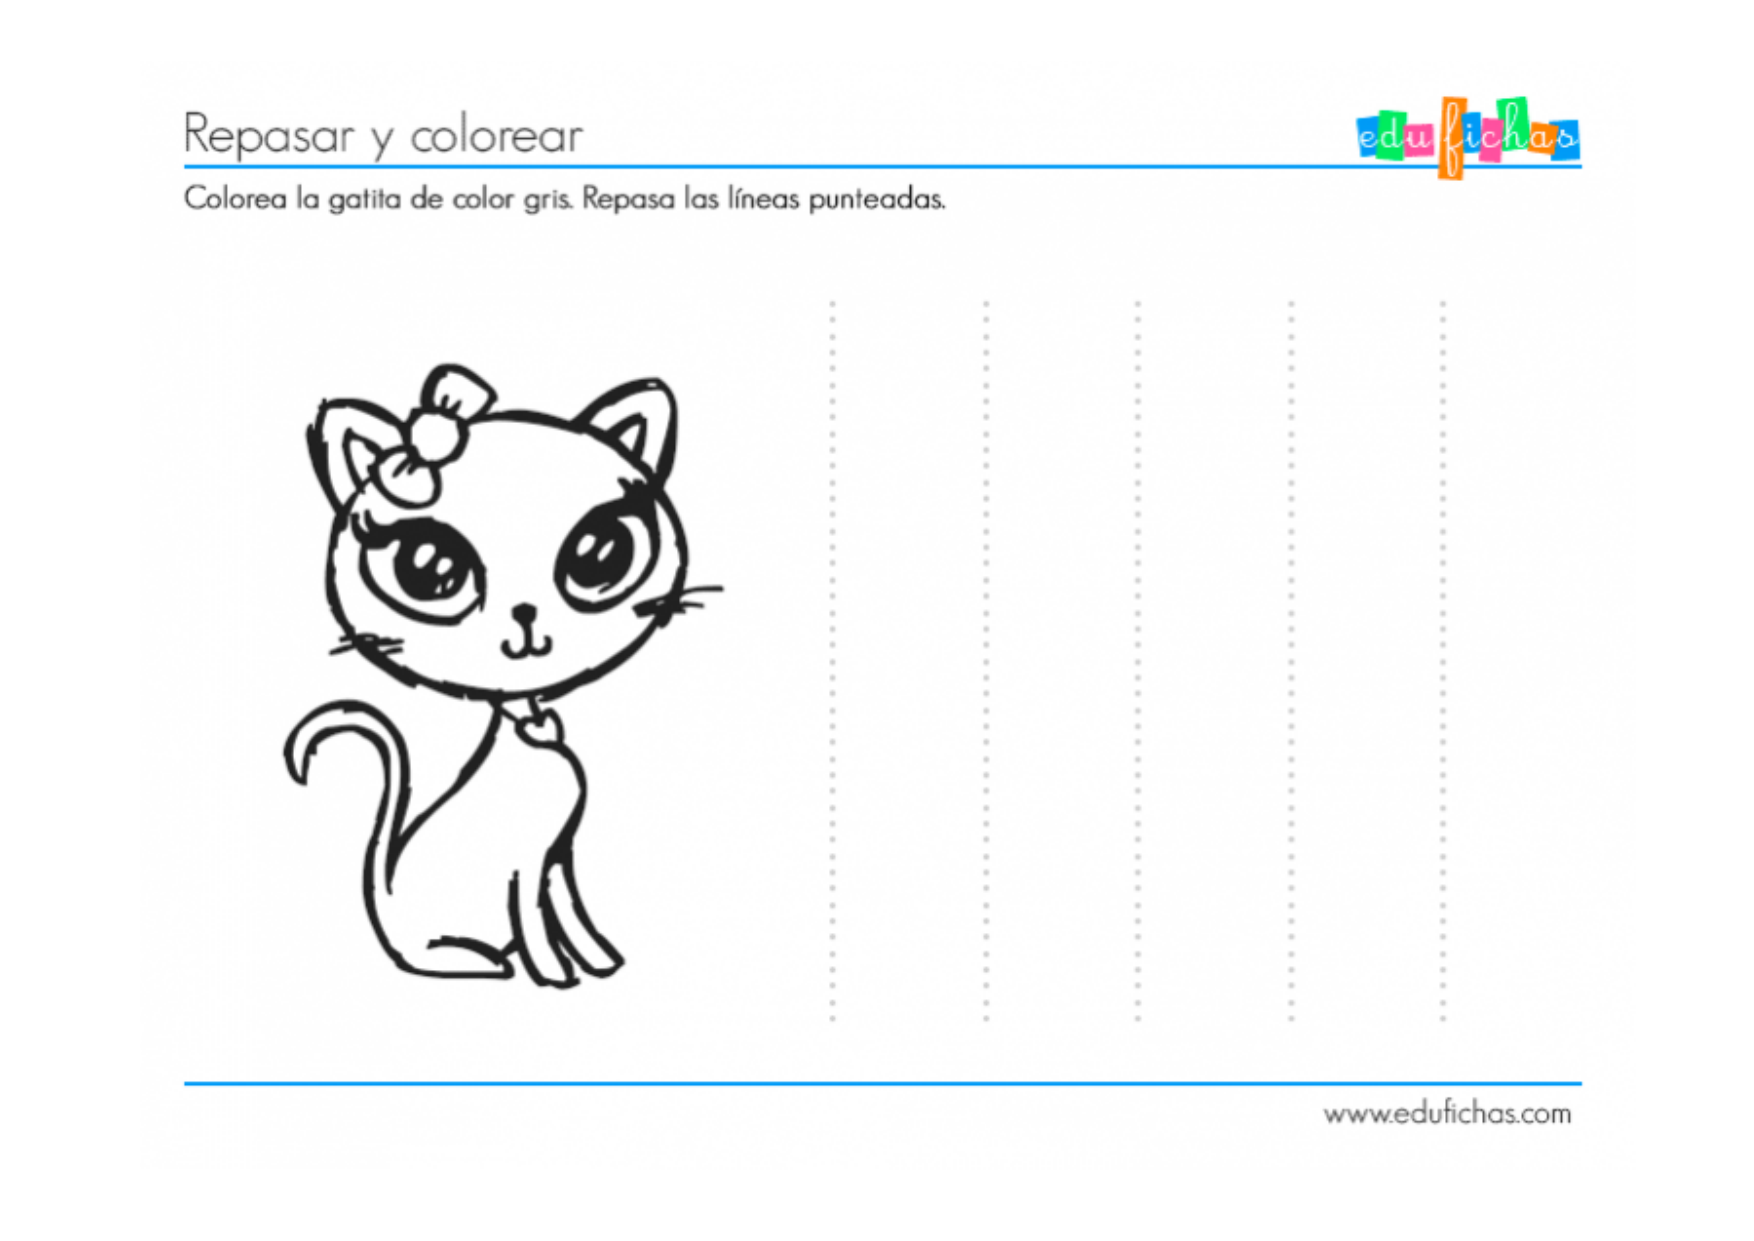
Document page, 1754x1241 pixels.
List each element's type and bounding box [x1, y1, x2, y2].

picture [140, 61, 1637, 1170]
